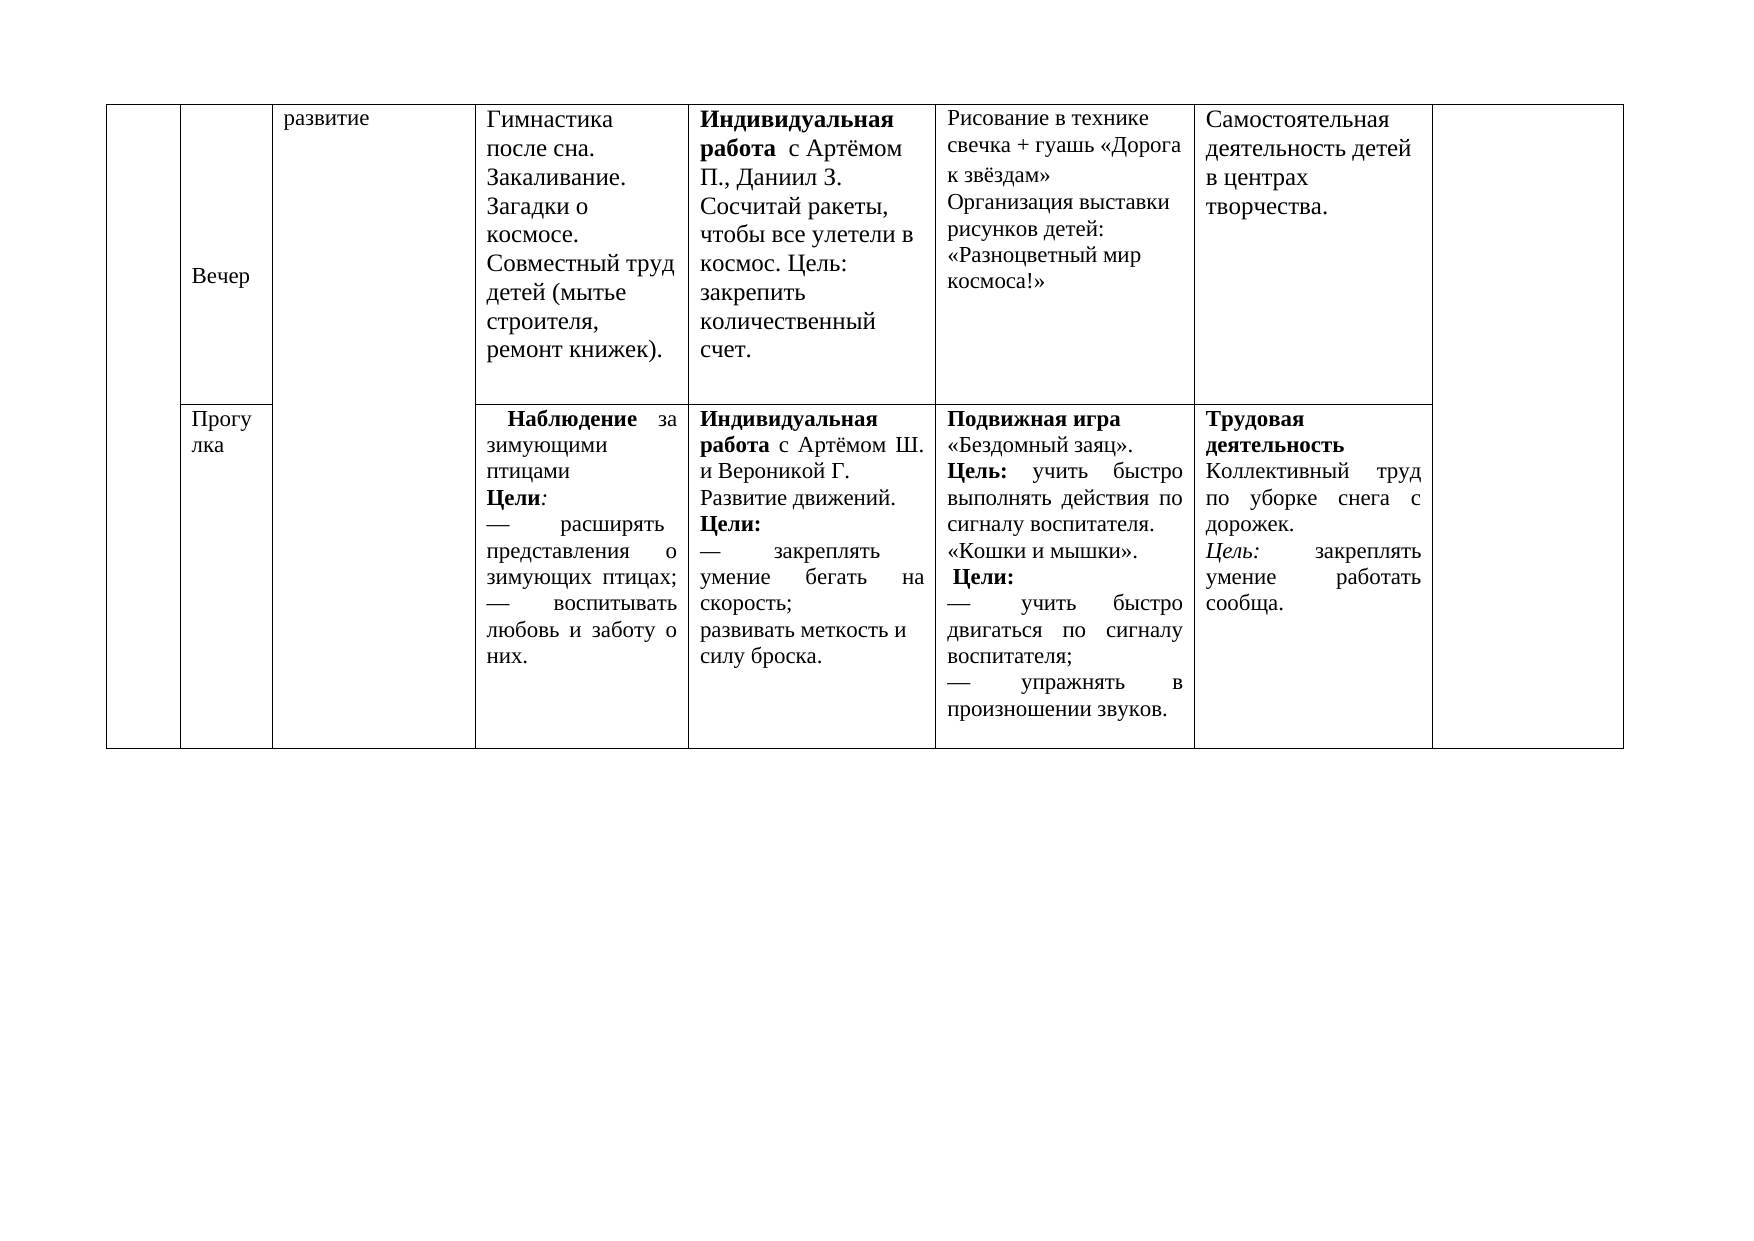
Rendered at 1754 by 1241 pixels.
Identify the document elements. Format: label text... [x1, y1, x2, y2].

table_cell Гимнастика после сна. Закаливание. Загадки о космосе. Совместный труд детей (мытье строителя, ремонт книжек). [476, 105, 688, 404]
table_cell Подвижная игра «Бездомный заяц». Цель: учить быстро выполнять действия по сигналу воспитателя. «Кошки и мышки». Цели: учить быстро двигаться по сигналу воспитателя; упражнять в произношении звуков. [936, 405, 1194, 747]
table_cell Самостоятельная деятельность детей в центрах творчества. [1195, 105, 1432, 404]
table_cell Рисование в технике свечка + гуашь «Дорога к звёздам» Организация выставки рисунков детей: «Разноцветный мир космоса!» [936, 105, 1194, 404]
table_cell Вечер [181, 105, 272, 404]
table_cell Наблюдение за зимующими птицами Цели: — расширять представления о зимующих птицах; — воспитывать любовь и заботу о них. [476, 405, 688, 747]
table_cell Индивидуальная работа с Артёмом П., Даниил З. Сосчитай ракеты, чтобы все улетели в космос. Цель: закрепить количественный счет. [689, 105, 935, 404]
table_cell Трудовая деятельность Коллективный труд по уборке снега с дорожек. Цель: закреплять умение работать сообща. [1195, 405, 1432, 747]
table_cell Индивидуальная работа с Артёмом Ш. и Вероникой Г. Развитие движений. Цели: закреплять умение бегать на скорость; развивать меткость и силу броска. [689, 405, 935, 747]
table_cell Прогулка [181, 405, 272, 747]
